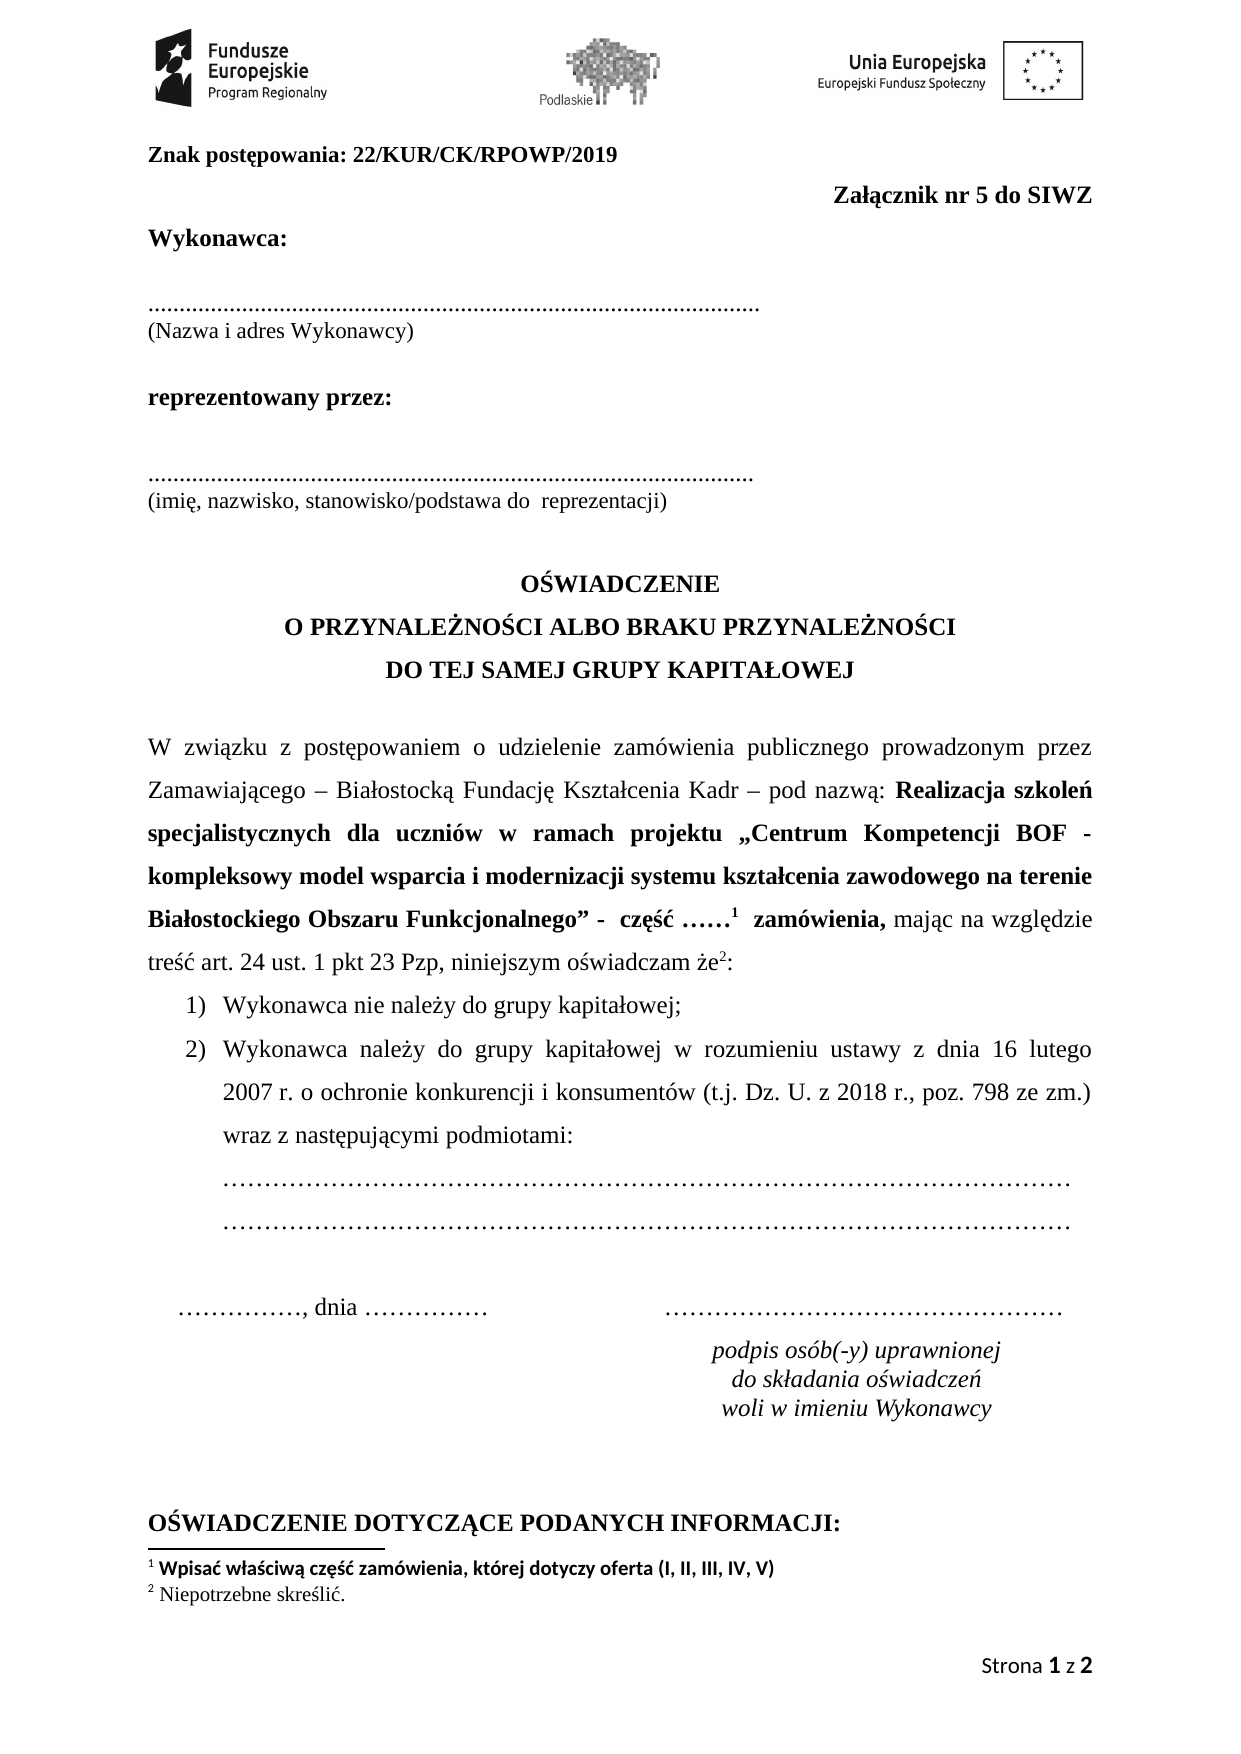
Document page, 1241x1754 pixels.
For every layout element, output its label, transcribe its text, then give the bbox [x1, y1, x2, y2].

text woli w imieniu Wykonawcy [148, 1393, 1092, 1422]
list Wykonawca należy do grupy kapitałowej w rozumieniu ustawy z dnia 16 lutego 2007 r. o ochronie konkurencji i konsumentów (t.j. Dz. U. z 2018 r., poz. 798 ze zm.) wraz z następującymi podmiotami: [185, 1034, 1092, 1149]
picture [147, 23, 1087, 113]
text (imię, nazwisko, stanowisko/podstawa do reprezentacji) [148, 487, 1092, 513]
text do składania oświadczeń [148, 1364, 1092, 1393]
text W związku z postępowaniem o udzielenie zamówienia publicznego prowadzonym przez Zamawiającego – Białostocką Fundację Kształcenia Kadr – pod nazwą: Realizacja szkoleń specjalistycznych dla uczniów w ramach projektu „Centrum Kompetencji BOF - kompleksowy model wsparcia i modernizacji systemu kształcenia zawodowego na terenie Białostockiego Obszaru Funkcjonalnego” - część …… zamówienia, mając na względzie treść art. 24 ust. 1 pkt 23 Pzp, niniejszym oświadczam że: [148, 732, 1092, 976]
text reprezentowany przez: [148, 382, 1092, 411]
text Załącznik nr 5 do SIWZ [148, 180, 1092, 209]
text Znak postępowania: 22/KUR/CK/RPOWP/2019 [148, 141, 1092, 167]
text .................................................................................................. [148, 288, 1092, 317]
text (Nazwa i adres Wykonawcy) [148, 317, 1092, 344]
text ………………………………………………………………………………………… [222, 1206, 1092, 1235]
text O PRZYNALEŻNOŚCI ALBO BRAKU PRZYNALEŻNOŚCI [148, 612, 1092, 641]
text ……………, dnia …………… ………………………………………… [148, 1292, 1092, 1321]
text Wykonawca: [148, 223, 1092, 252]
text OŚWIADCZENIE [148, 569, 1092, 598]
text ................................................................................................. [148, 458, 1092, 487]
text ………………………………………………………………………………………… [222, 1163, 1092, 1192]
text podpis osób(-y) uprawnionej [148, 1336, 1092, 1364]
text OŚWIADCZENIE DOTYCZĄCE PODANYCH INFORMACJI: [148, 1508, 1092, 1537]
list Wykonawca nie należy do grupy kapitałowej; [185, 991, 1092, 1019]
text DO TEJ SAMEJ GRUPY KAPITAŁOWEJ [148, 656, 1092, 684]
